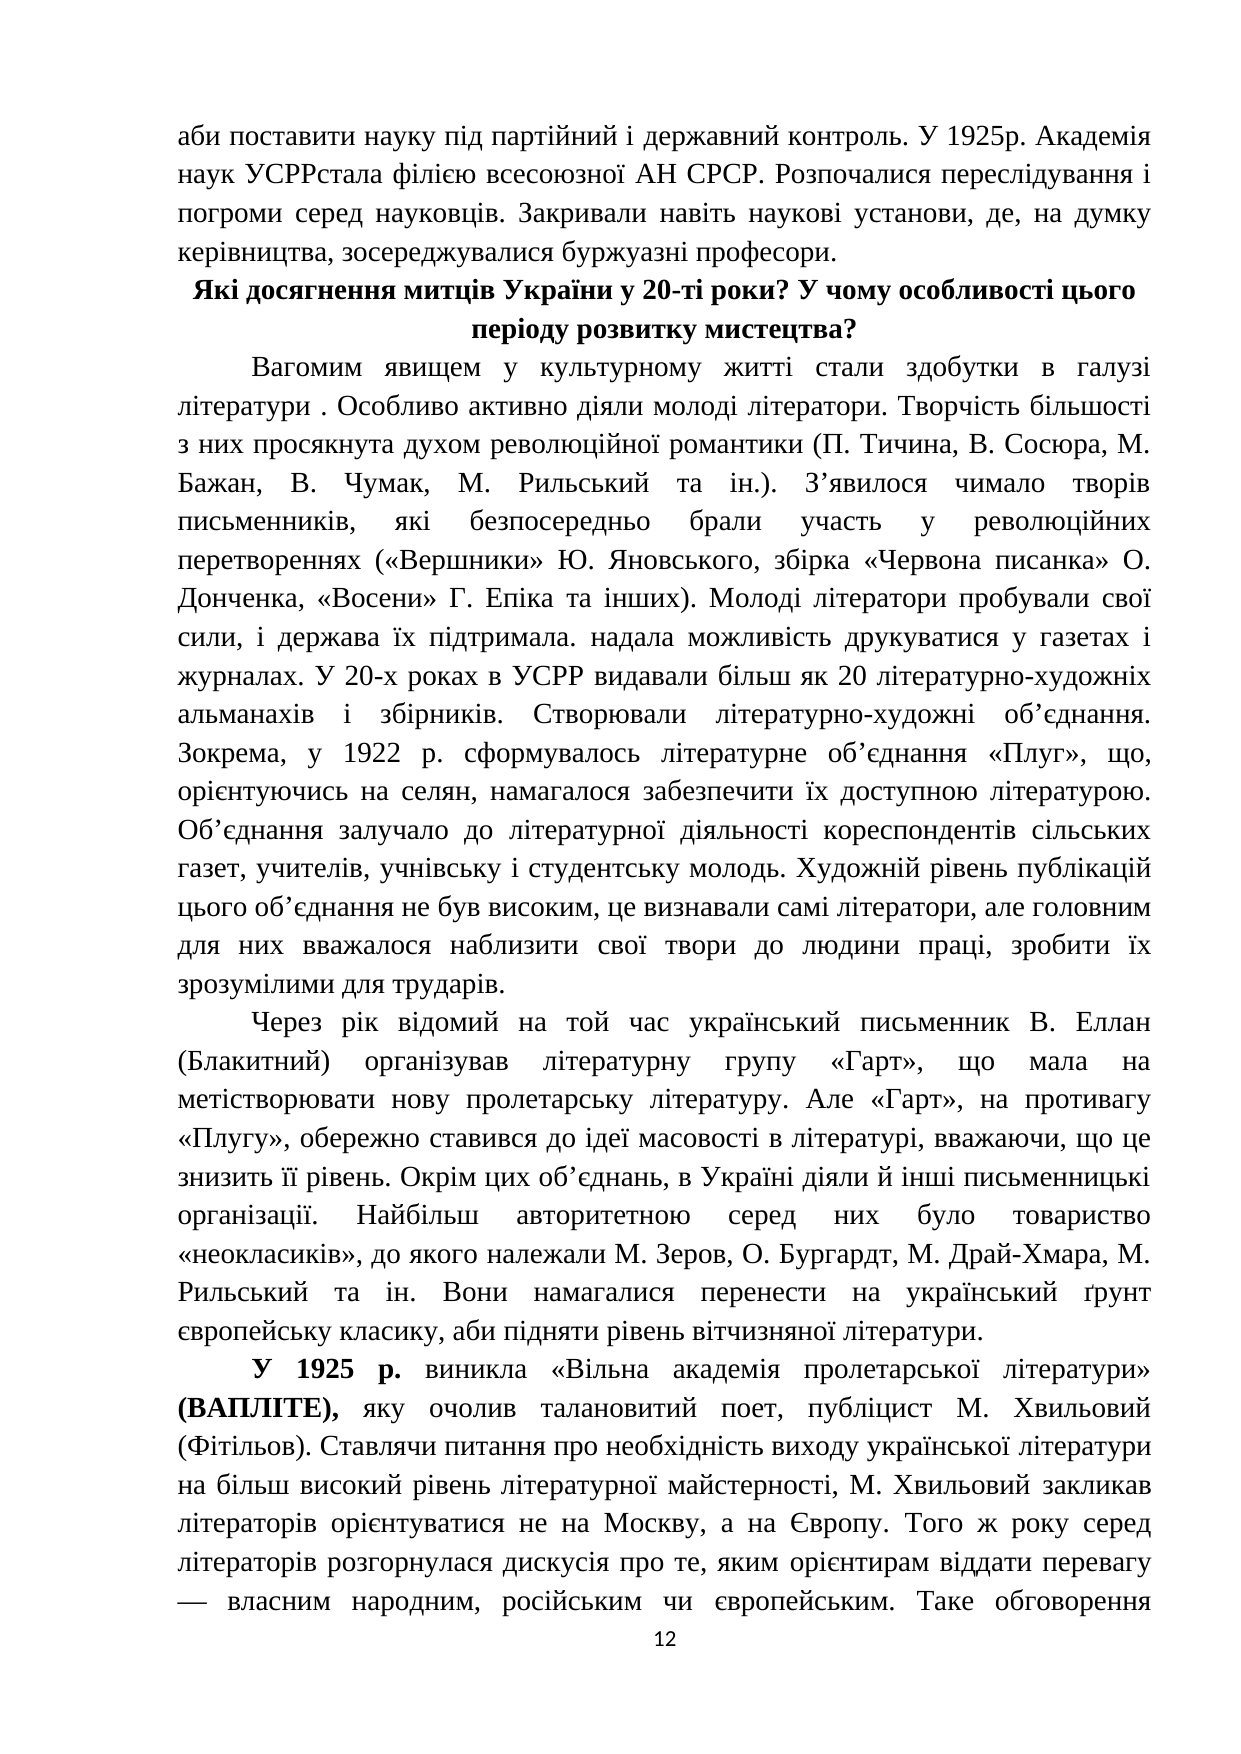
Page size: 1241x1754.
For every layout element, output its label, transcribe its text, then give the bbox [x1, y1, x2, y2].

text Через рік відомий на той час український письменник В. Еллан (Блакитний) організував літературну групу «Гарт», що мала на метістворювати нову пролетарську літературу. Але «Гарт», на противагу «Плугу», обережно ставився до ідеї масовості в літературі, вважаючи, що це знизить її рівень. Окрім цих об’єднань, в Україні діяли й інші письменницькі організації. Найбільш авторитетною серед них було товариство «неокласиків», до якого належали М. Зеров, О. Бургардт, М. Драй-Хмара, М. Рильський та ін. Вони намагалися перенести на український ґрунт європейську класику, аби підняти рівень вітчизняної літератури. [177, 1004, 1152, 1346]
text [177, 118, 1152, 267]
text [177, 1351, 1152, 1616]
text Які досягнення митців України у 20-ті роки? У чому особливості цього періоду розвитку мистецтва? [177, 272, 1152, 344]
text Вагомим явищем у культурному житті стали здобутки в галузі літератури . Особливо активно діяли молоді літератори. Творчість більшості з них просякнута духом революційної романтики (П. Тичина, В. Сосюра, М. Бажан, В. Чумак, М. Рильський та ін.). З’явилося чимало творів письменників, які безпосередньо брали участь у революційних перетвореннях («Вершники» Ю. Яновського, збірка «Червона писанка» О. Донченка, «Восени» Г. Епіка та інших). Молоді літератори пробували свої сили, і держава їх підтримала. надала можливість друкуватися у газетах і журналах. У 20-х роках в УСРР видавали більш як 20 літературно-художніх альманахів і збірників. Створювали літературно-художні об’єднання. Зокрема, у 1922 р. сформувалось літературне об’єднання «Плуг», що, орієнтуючись на селян, намагалося забезпечити їх доступною літературою. Об’єднання залучало до літературної діяльності кореспондентів сільських газет, учителів, учнівську і студентську молодь. Художній рівень публікацій цього об’єднання не був високим, це визнавали самі літератори, але головним для них вважалося наблизити свої твори до людини праці, зробити їх зрозумілими для трударів. [177, 349, 1152, 999]
